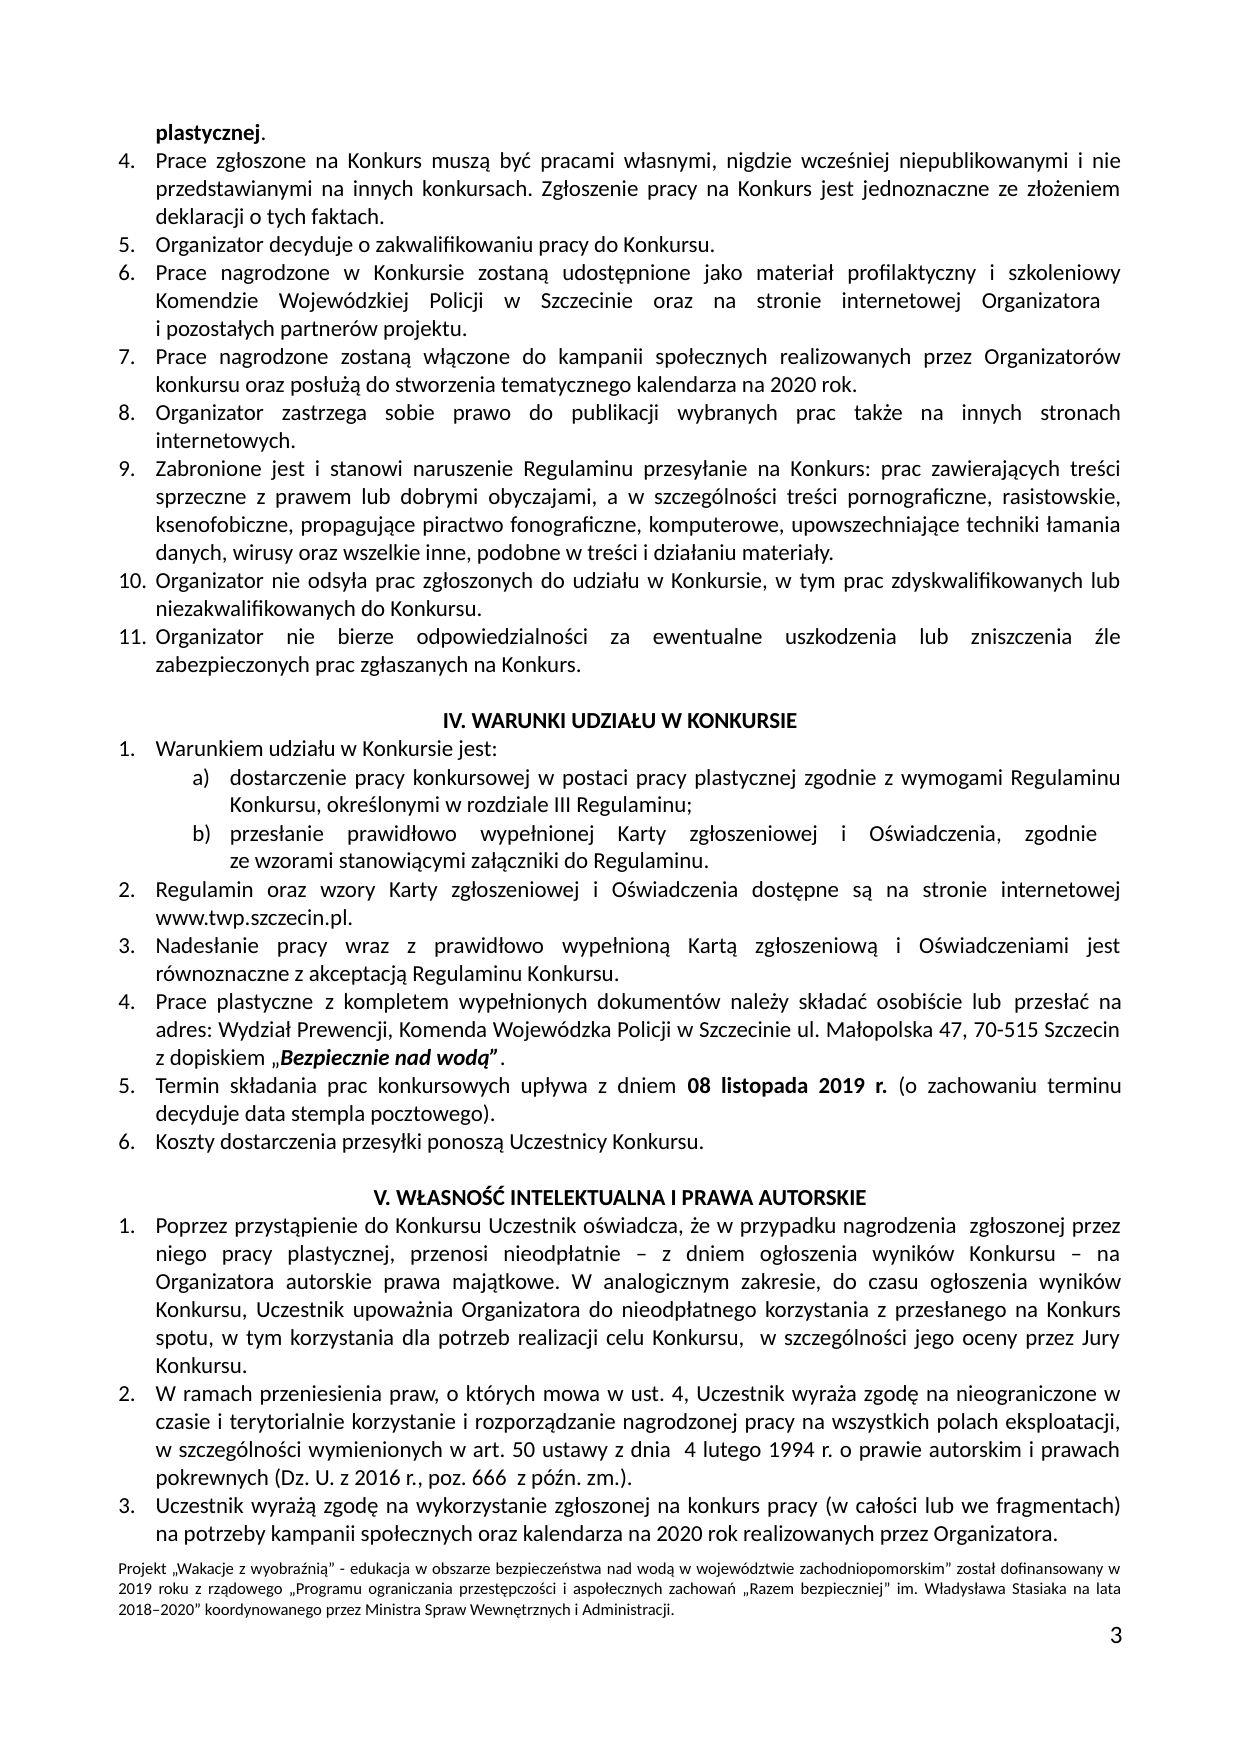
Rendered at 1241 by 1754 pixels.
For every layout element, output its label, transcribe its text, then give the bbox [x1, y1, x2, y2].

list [118, 118, 1122, 146]
list Prace nagrodzone w Konkursie zostaną udostępnione jako materiał profilaktyczny i szkoleniowy Komendzie Wojewódzkiej Policji w Szczecinie oraz na stronie internetowej Organizatora i pozostałych partnerów projektu. [118, 258, 1122, 342]
list Koszty dostarczenia przesyłki ponoszą Uczestnicy Konkursu. [118, 1127, 1122, 1155]
list Zabronione jest i stanowi naruszenie Regulaminu przesyłanie na Konkurs: prac zawierających treści sprzeczne z prawem lub dobrymi obyczajami, a w szczególności treści pornograficzne, rasistowskie, ksenofobiczne, propagujące piractwo fonograficzne, komputerowe, upowszechniające techniki łamania danych, wirusy oraz wszelkie inne, podobne w treści i działaniu materiały. [118, 454, 1122, 566]
list W ramach przeniesienia praw, o których mowa w ust. 4, Uczestnik wyraża zgodę na nieograniczone w czasie i terytorialnie korzystanie i rozporządzanie nagrodzonej pracy na wszystkich polach eksploatacji, w szczególności wymienionych w art. 50 ustawy z dnia 4 lutego 1994 r. o prawie autorskim i prawach pokrewnych (Dz. U. z 2016 r., poz. 666 z późn. zm.). [118, 1379, 1122, 1491]
list Prace plastyczne z kompletem wypełnionych dokumentów należy składać osobiście lub przesłać na adres: Wydział Prewencji, Komenda Wojewódzka Policji w Szczecinie ul. Małopolska 47, 70-515 Szczecin z dopiskiem „Bezpiecznie nad wodą”. [118, 987, 1122, 1071]
list Prace zgłoszone na Konkurs muszą być pracami własnymi, nigdzie wcześniej niepublikowanymi i nie przedstawianymi na innych konkursach. Zgłoszenie pracy na Konkurs jest jednoznaczne ze złożeniem deklaracji o tych faktach. [118, 146, 1122, 230]
list Prace nagrodzone zostaną włączone do kampanii społecznych realizowanych przez Organizatorów konkursu oraz posłużą do stworzenia tematycznego kalendarza na 2020 rok. [118, 342, 1122, 398]
list dostarczenie pracy konkursowej w postaci pracy plastycznej zgodnie z wymogami Regulaminu Konkursu, określonymi w rozdziale III Regulaminu; [192, 763, 1122, 819]
list Regulamin oraz wzory Karty zgłoszeniowej i Oświadczenia dostępne są na stronie internetowej www.twp.szczecin.pl. [118, 875, 1122, 931]
list przesłanie prawidłowo wypełnionej Karty zgłoszeniowej i Oświadczenia, zgodnie ze wzorami stanowiącymi załączniki do Regulaminu. [192, 819, 1122, 875]
list Nadesłanie pracy wraz z prawidłowo wypełnioną Kartą zgłoszeniową i Oświadczeniami jest równoznaczne z akceptacją Regulaminu Konkursu. [118, 931, 1122, 987]
list Poprzez przystąpienie do Konkursu Uczestnik oświadcza, że w przypadku nagrodzenia zgłoszonej przez niego pracy plastycznej, przenosi nieodpłatnie – z dniem ogłoszenia wyników Konkursu – na Organizatora autorskie prawa majątkowe. W analogicznym zakresie, do czasu ogłoszenia wyników Konkursu, Uczestnik upoważnia Organizatora do nieodpłatnego korzystania z przesłanego na Konkurs spotu, w tym korzystania dla potrzeb realizacji celu Konkursu, w szczególności jego oceny przez Jury Konkursu. [118, 1211, 1122, 1379]
text IV. WARUNKI UDZIAŁU W KONKURSIE [118, 707, 1122, 734]
list Uczestnik wyrażą zgodę na wykorzystanie zgłoszonej na konkurs pracy (w całości lub we fragmentach) na potrzeby kampanii społecznych oraz kalendarza na 2020 rok realizowanych przez Organizatora. [118, 1491, 1122, 1547]
list Termin składania prac konkursowych upływa z dniem 08 listopada 2019 r. (o zachowaniu terminu decyduje data stempla pocztowego). [118, 1071, 1122, 1127]
text V. WŁASNOŚĆ INTELEKTUALNA I PRAWA AUTORSKIE [118, 1183, 1122, 1211]
list Warunkiem udziału w Konkursie jest: [118, 734, 1122, 763]
list Organizator zastrzega sobie prawo do publikacji wybranych prac także na innych stronach internetowych. [118, 398, 1122, 454]
list Organizator decyduje o zakwalifikowaniu pracy do Konkursu. [118, 230, 1122, 258]
list Organizator nie bierze odpowiedzialności za ewentualne uszkodzenia lub zniszczenia źle zabezpieczonych prac zgłaszanych na Konkurs. [118, 622, 1122, 678]
list Organizator nie odsyła prac zgłoszonych do udziału w Konkursie, w tym prac zdyskwalifikowanych lub niezakwalifikowanych do Konkursu. [118, 566, 1122, 622]
